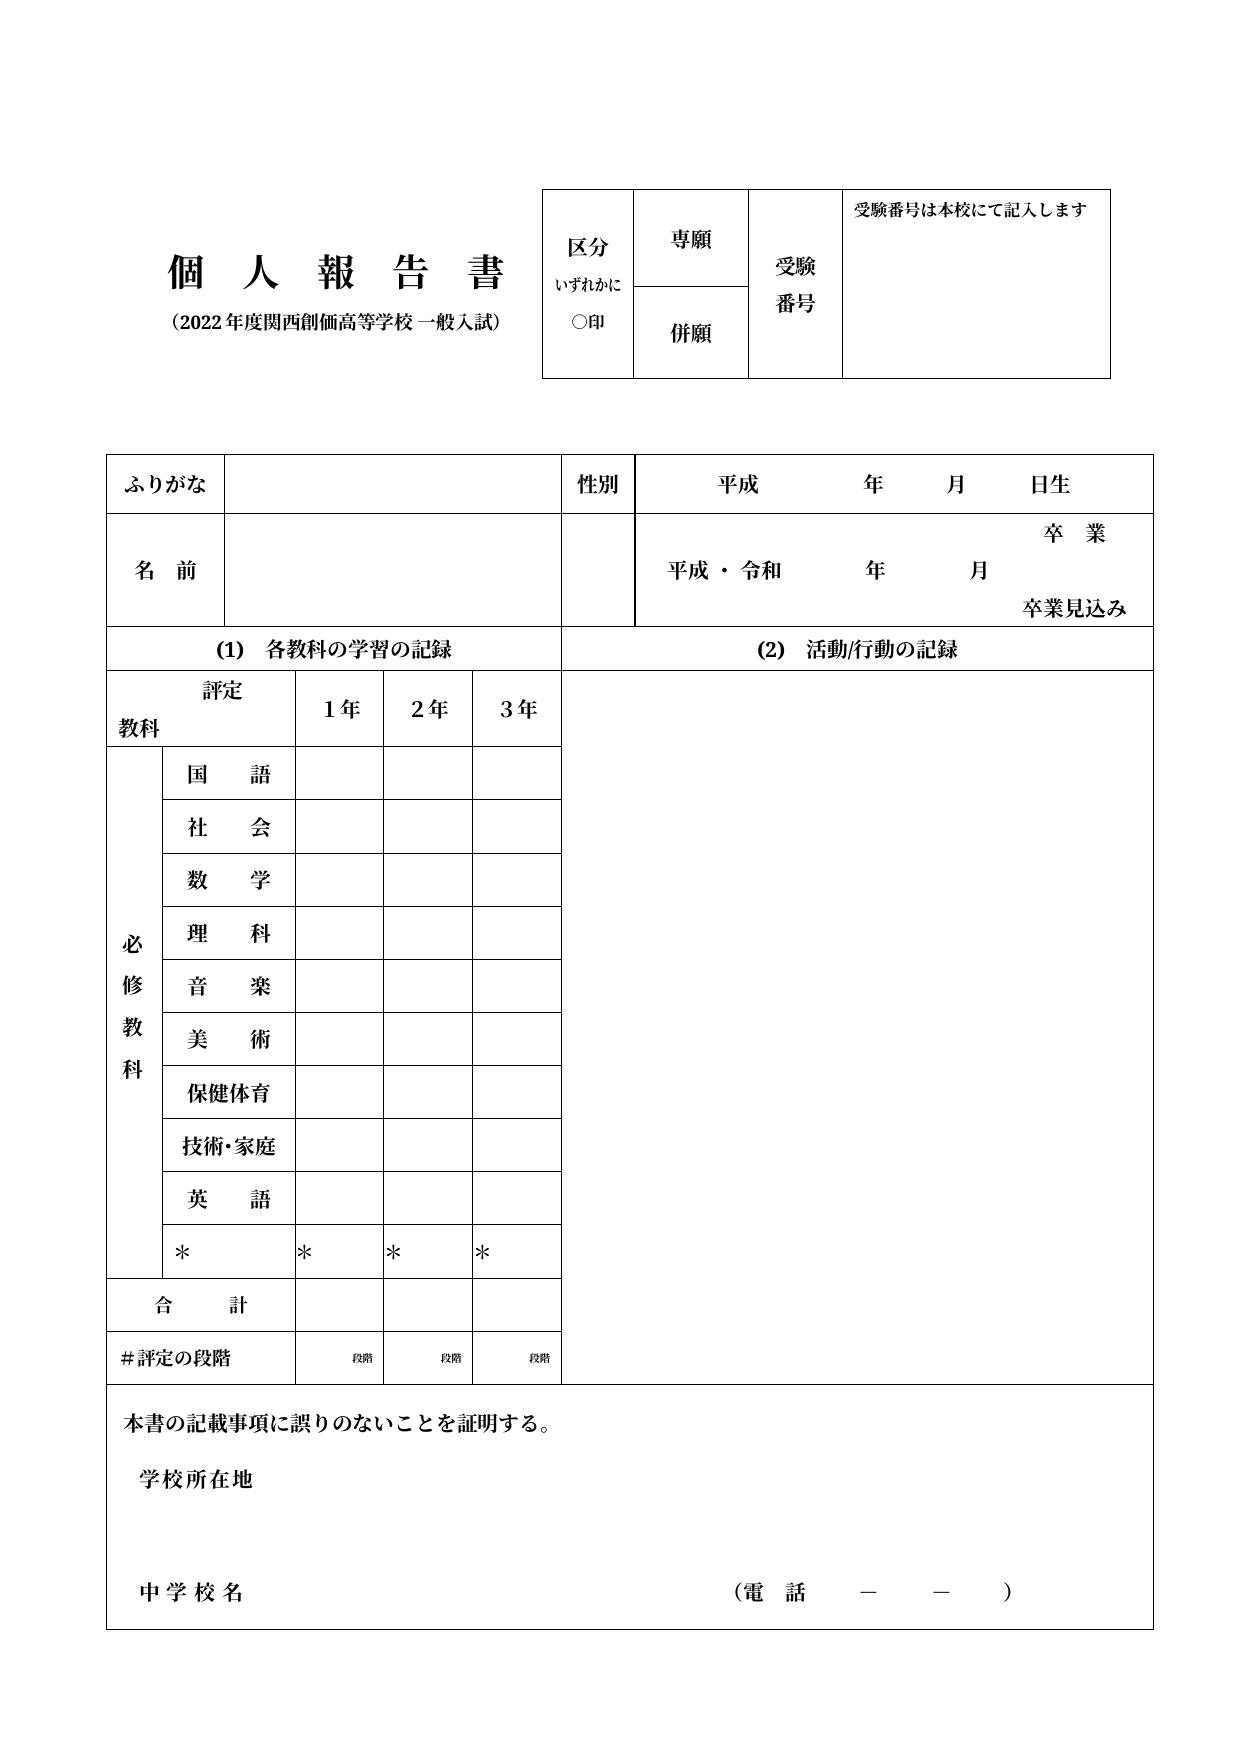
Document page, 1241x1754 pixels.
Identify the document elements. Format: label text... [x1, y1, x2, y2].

table_cell [296, 1279, 383, 1331]
table_cell 段階 [296, 1332, 383, 1384]
table_cell ２年 [384, 671, 472, 746]
table_cell 段階 [384, 1332, 472, 1384]
table_cell [473, 1119, 561, 1171]
table_cell [473, 1279, 561, 1331]
table_cell [473, 1172, 561, 1224]
table_cell ３年 [473, 671, 561, 746]
table_cell [296, 1172, 383, 1224]
table_cell 美 術 [163, 1013, 295, 1065]
table_cell [296, 960, 383, 1012]
table_cell [562, 671, 1153, 1384]
table_cell [384, 1119, 472, 1171]
table_cell [296, 747, 383, 799]
table_cell [384, 1279, 472, 1331]
table_cell [296, 1119, 383, 1171]
table_cell [384, 1013, 472, 1065]
table_cell 理 科 [163, 907, 295, 959]
table_cell １年 [296, 671, 383, 746]
table_cell [384, 747, 472, 799]
table_cell [473, 854, 561, 906]
table_header 区分 いずれかに○印 [543, 190, 633, 378]
table_cell 数 学 [163, 854, 295, 906]
table_cell (1) 各教科の学習の記録 [107, 627, 561, 670]
table_cell [384, 854, 472, 906]
table_header 個 人 報 告 書 （2022年度関西創価高等学校 一般入試） [130, 189, 542, 378]
table_cell ＊ [163, 1225, 295, 1277]
table_cell [384, 800, 472, 852]
table_cell [296, 907, 383, 959]
table_cell [384, 960, 472, 1012]
table_header [225, 455, 561, 513]
table_cell ＊ [473, 1225, 561, 1277]
table_header 受験番号は本校にて記入します [843, 190, 1110, 378]
table_cell 音 楽 [163, 960, 295, 1012]
table_cell [562, 514, 634, 626]
table_cell 社 会 [163, 800, 295, 852]
table_header 性別 [562, 455, 634, 513]
table_header 受験 番号 [749, 190, 842, 378]
table_cell 保健体育 [163, 1066, 295, 1118]
table_cell ＊ [384, 1225, 472, 1277]
table_cell [473, 800, 561, 852]
table_cell [296, 1013, 383, 1065]
table_cell [296, 1066, 383, 1118]
table_cell 必 修 教 科 [107, 747, 162, 1277]
table_cell 技術･家庭 [163, 1119, 295, 1171]
table_header 専願 [634, 190, 748, 286]
table_cell 段階 [473, 1332, 561, 1384]
table_cell 併願 [634, 287, 748, 378]
table_cell 名 前 [107, 514, 224, 626]
table_cell [473, 747, 561, 799]
table_cell [296, 854, 383, 906]
table_cell 国 語 [163, 747, 295, 799]
table_cell [473, 1066, 561, 1118]
table_cell [384, 1172, 472, 1224]
table_cell [473, 907, 561, 959]
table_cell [107, 1385, 1153, 1628]
table_header 平成 年 月 日生 [636, 455, 1153, 513]
table_cell [384, 907, 472, 959]
table_cell [384, 1066, 472, 1118]
table_cell 合 計 [107, 1279, 295, 1331]
table_cell 評定 教科 [107, 671, 295, 746]
table_cell [296, 800, 383, 852]
table_header ふりがな [107, 455, 224, 513]
table_cell ＃評定の段階 [107, 1332, 295, 1384]
table_cell 英 語 [163, 1172, 295, 1224]
table_cell 卒 業 平成 ・ 令和 年 月 卒業見込み [636, 514, 1153, 626]
table_cell [473, 960, 561, 1012]
table_cell (2) 活動/行動の記録 [562, 627, 1153, 670]
table_cell [473, 1013, 561, 1065]
table_cell [225, 514, 561, 626]
table_cell ＊ [296, 1225, 383, 1277]
